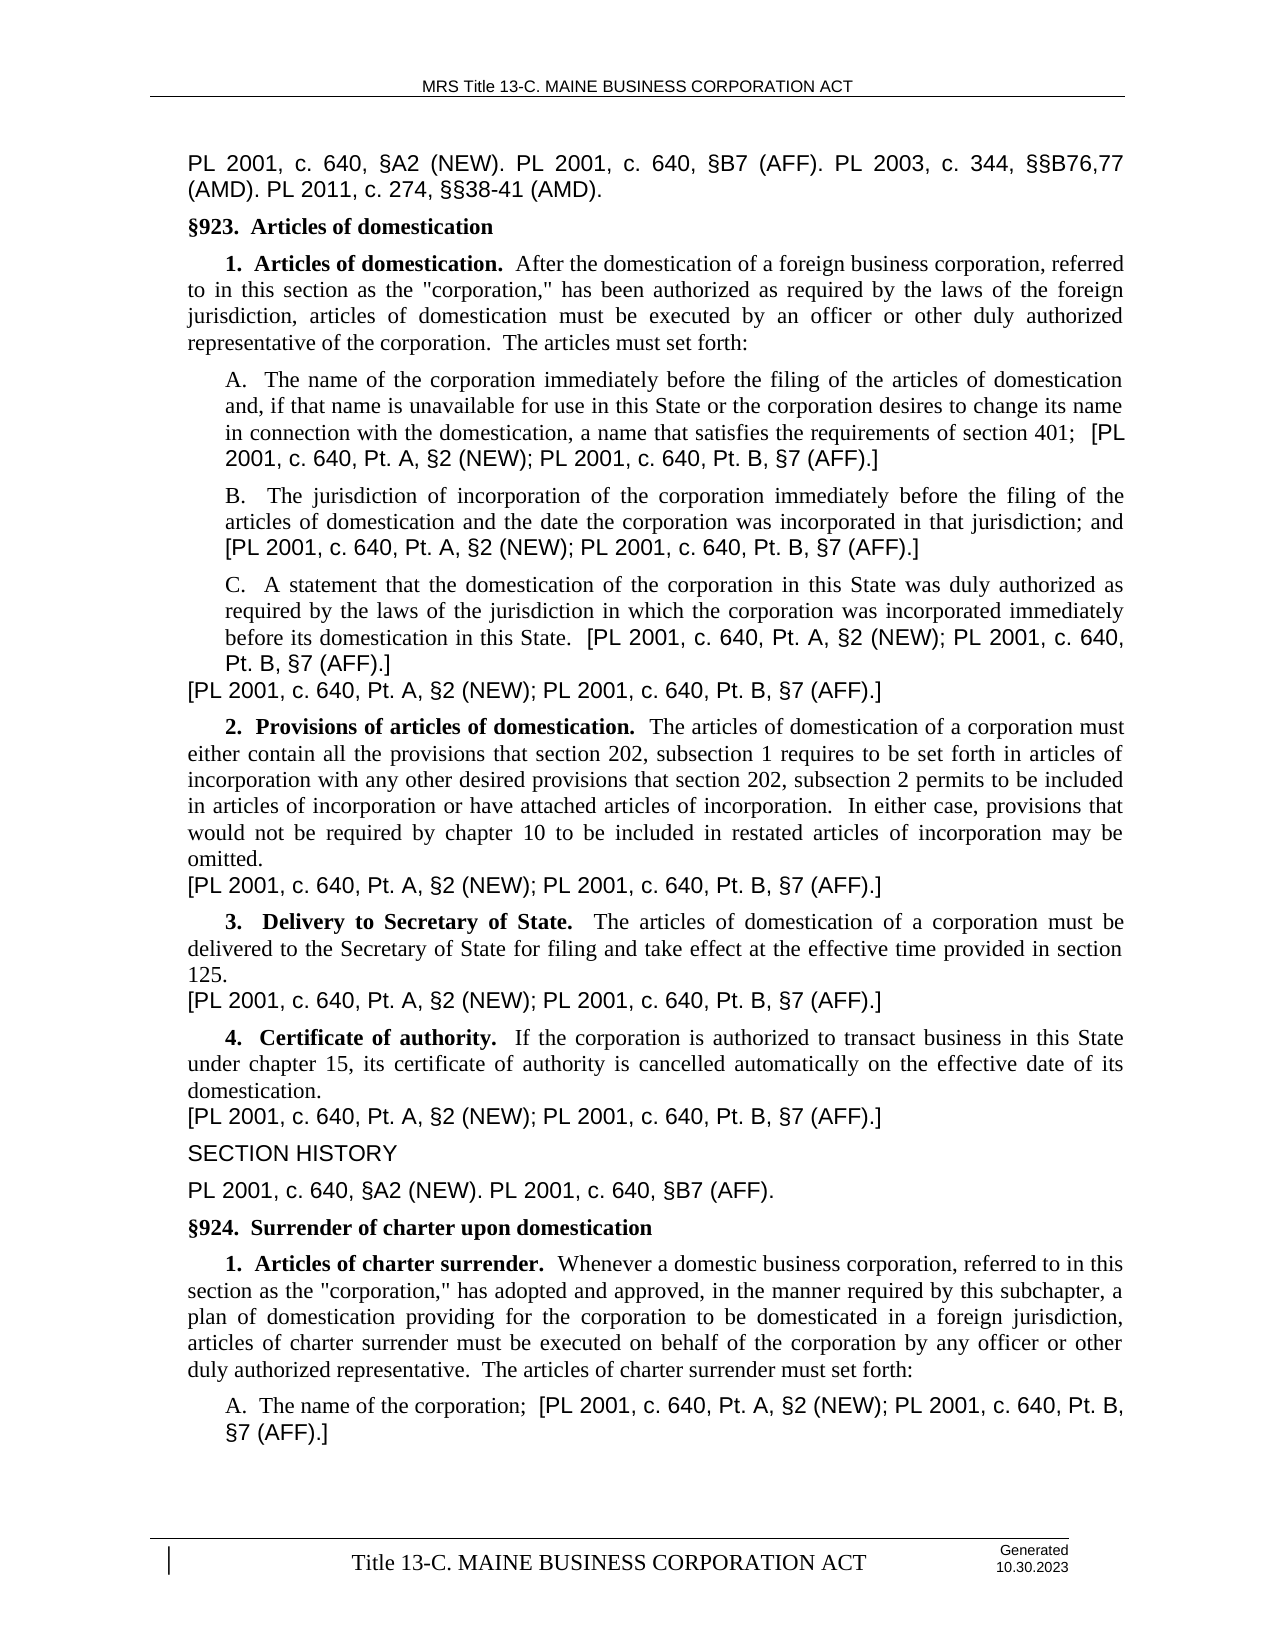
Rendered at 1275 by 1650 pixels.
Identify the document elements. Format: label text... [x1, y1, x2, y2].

text 1. Articles of domestication. After the domestication of a foreign business corporation, referred to in this section as the "corporation," has been authorized as required by the laws of the foreign jurisdiction, articles of domestication must be executed by an officer or other duly authorized representative of the corporation. The articles must set forth: [187, 250, 1125, 355]
text §923. Articles of domestication [187, 213, 1125, 239]
text 1. Articles of charter surrender. Whenever a domestic business corporation, referred to in this section as the "corporation," has adopted and approved, in the manner required by this subchapter, a plan of domestication providing for the corporation to be domesticated in a foreign jurisdiction, articles of charter surrender must be executed on behalf of the corporation by any officer or other duly authorized representative. The articles of charter surrender must set forth: [187, 1250, 1125, 1382]
text PL 2001, c. 640, §A2 (NEW). PL 2001, c. 640, §B7 (AFF). PL 2003, c. 344, §§B76,77 (AMD). PL 2011, c. 274, §§38-41 (AMD). [187, 150, 1125, 203]
text A. The name of the corporation immediately before the filing of the articles of domestication and, if that name is unavailable for use in this State or the corporation desires to change its name in connection with the domestication, a name that satisfies the requirements of section 401; [PL 2001, c. 640, Pt. A, §2 (NEW); PL 2001, c. 640, Pt. B, §7 (AFF).] [225, 366, 1125, 471]
text [PL 2001, c. 640, Pt. A, §2 (NEW); PL 2001, c. 640, Pt. B, §7 (AFF).] [187, 1103, 1125, 1129]
text [PL 2001, c. 640, Pt. A, §2 (NEW); PL 2001, c. 640, Pt. B, §7 (AFF).] [187, 872, 1125, 898]
text 3. Delivery to Secretary of State. The articles of domestication of a corporation must be delivered to the Secretary of State for filing and take effect at the effective time provided in section 125. [187, 908, 1125, 987]
text SECTION HISTORY [187, 1140, 1125, 1166]
text 2. Provisions of articles of domestication. The articles of domestication of a corporation must either contain all the provisions that section 202, subsection 1 requires to be set forth in articles of incorporation with any other desired provisions that section 202, subsection 2 permits to be included in articles of incorporation or have attached articles of incorporation. In either case, provisions that would not be required by chapter 10 to be included in restated articles of incorporation may be omitted. [187, 713, 1125, 872]
text B. The jurisdiction of incorporation of the corporation immediately before the filing of the articles of domestication and the date the corporation was incorporated in that jurisdiction; and [PL 2001, c. 640, Pt. A, §2 (NEW); PL 2001, c. 640, Pt. B, §7 (AFF).] [225, 482, 1125, 561]
text PL 2001, c. 640, §A2 (NEW). PL 2001, c. 640, §B7 (AFF). [187, 1177, 1125, 1203]
text A. The name of the corporation; [PL 2001, c. 640, Pt. A, §2 (NEW); PL 2001, c. 640, Pt. B, §7 (AFF).] [225, 1392, 1125, 1445]
text §924. Surrender of charter upon domestication [187, 1213, 1125, 1240]
text C. A statement that the domestication of the corporation in this State was duly authorized as required by the laws of the jurisdiction in which the corporation was incorporated immediately before its domestication in this State. [PL 2001, c. 640, Pt. A, §2 (NEW); PL 2001, c. 640, Pt. B, §7 (AFF).] [225, 571, 1125, 677]
text [PL 2001, c. 640, Pt. A, §2 (NEW); PL 2001, c. 640, Pt. B, §7 (AFF).] [187, 677, 1125, 703]
text 4. Certificate of authority. If the corporation is authorized to transact business in this State under chapter 15, its certificate of authority is cancelled automatically on the effective date of its domestication. [187, 1024, 1125, 1103]
text [PL 2001, c. 640, Pt. A, §2 (NEW); PL 2001, c. 640, Pt. B, §7 (AFF).] [187, 987, 1125, 1014]
